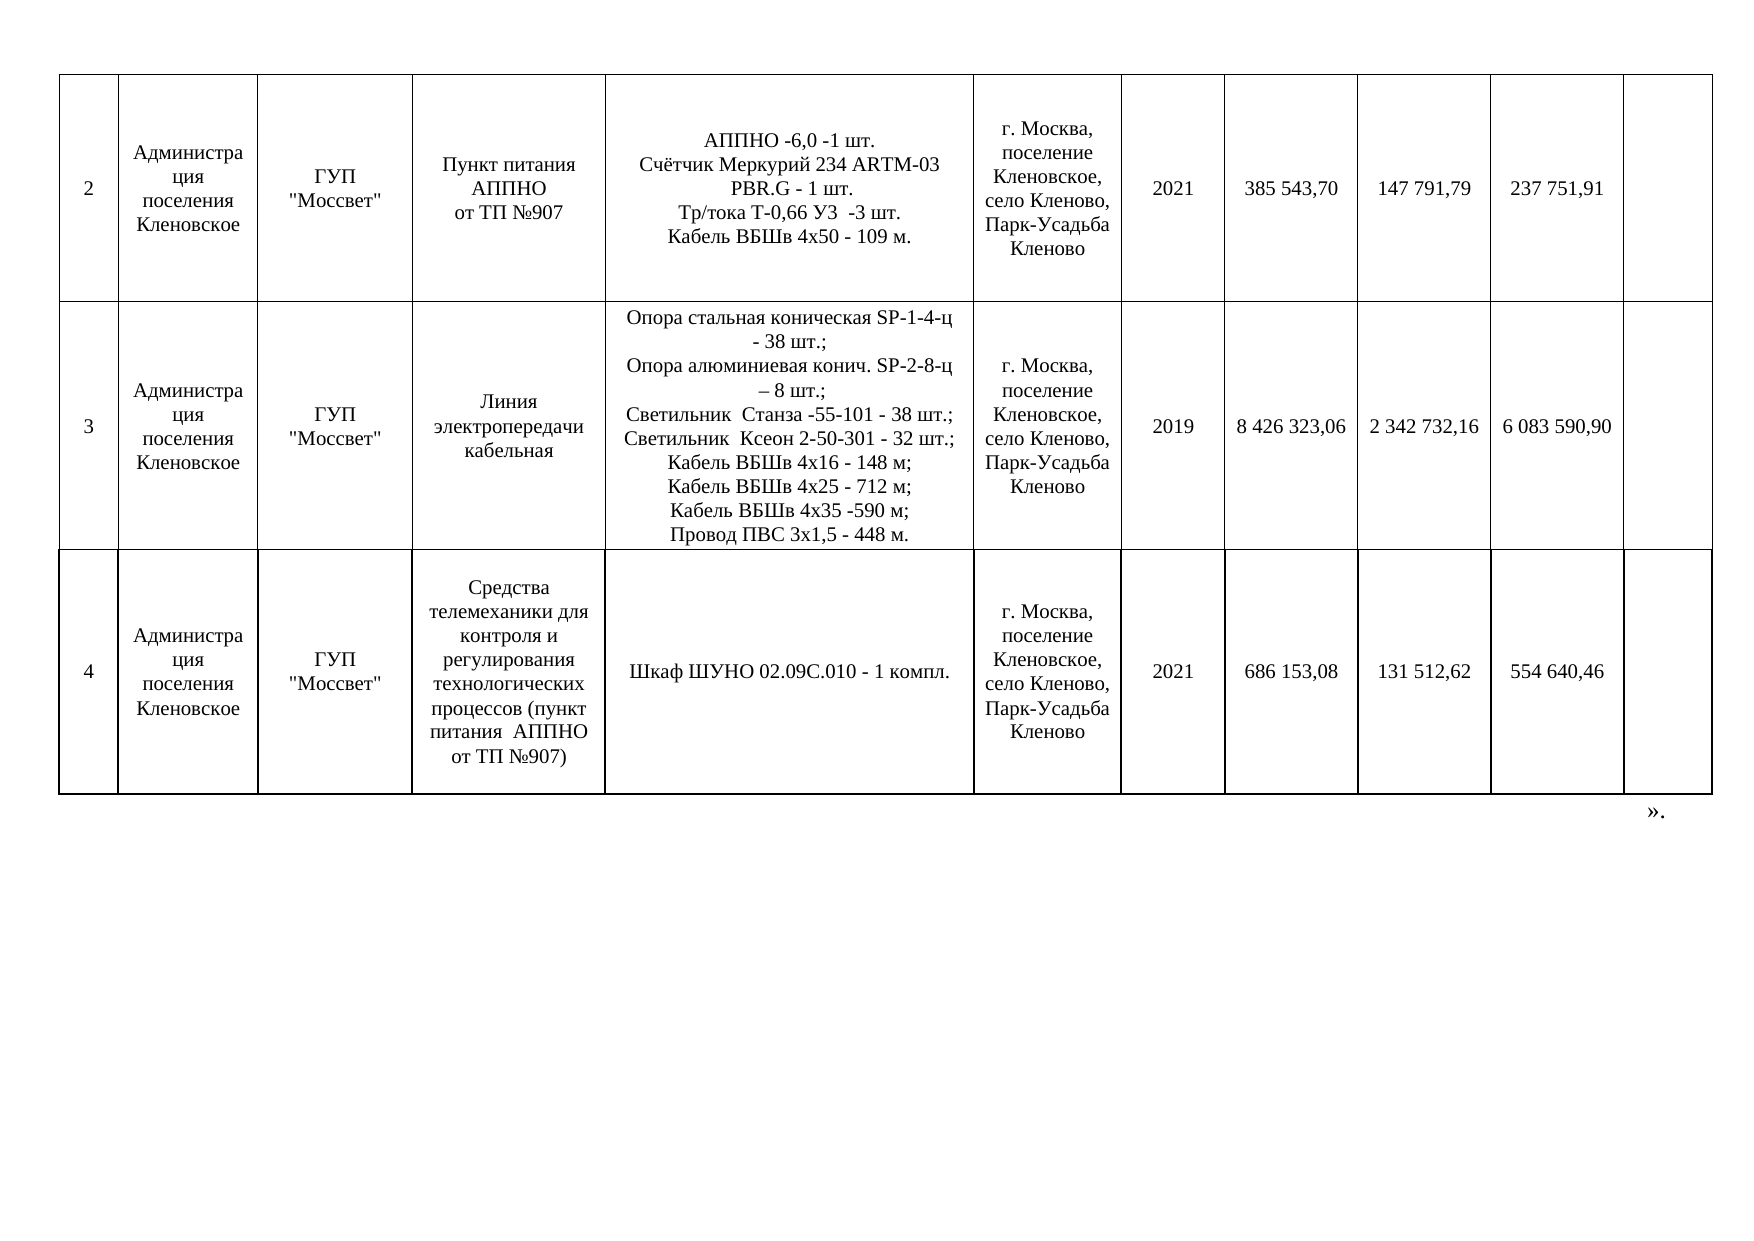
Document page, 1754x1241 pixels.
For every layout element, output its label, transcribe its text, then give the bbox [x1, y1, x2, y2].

table_cell Линия электропередачи кабельная [413, 302, 605, 549]
text ». [118, 795, 1665, 823]
table_cell 8 426 323,06 [1225, 302, 1357, 549]
table_cell ГУП "Моссвет" [258, 302, 412, 549]
table_cell г. Москва, поселение Кленовское, село Кленово, Парк-Усадьба Кленово [974, 302, 1121, 549]
table_cell 2 [60, 75, 118, 301]
table_cell [1625, 550, 1711, 793]
table_cell [1624, 75, 1712, 301]
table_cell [974, 75, 1121, 301]
table_cell Администрация поселения Кленовское [119, 550, 257, 793]
table_cell 686 153,08 [1226, 550, 1357, 793]
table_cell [119, 75, 257, 301]
table_cell ГУП "Моссвет" [259, 550, 411, 793]
table_cell 554 640,46 [1492, 550, 1623, 793]
table_cell 131 512,62 [1359, 550, 1490, 793]
table_cell 3 [60, 302, 118, 549]
table_cell 385 543,70 [1225, 75, 1357, 301]
table_cell [1624, 302, 1712, 549]
table_cell АППНО -6,0 -1 шт. Счётчик Меркурий 234 ARTM-03 PBR.G - 1 шт. Тр/тока Т-0,66 У3 -3 шт. Кабель ВБШв 4х50 - 109 м. [606, 75, 973, 301]
table_cell г. Москва, поселение Кленовское, село Кленово, Парк-Усадьба Кленово [975, 550, 1120, 793]
table_cell Администрация поселения Кленовское [119, 302, 257, 549]
table_cell 2019 [1122, 302, 1224, 549]
table_cell ГУП "Моссвет" [258, 75, 412, 301]
table_cell 6 083 590,90 [1491, 302, 1623, 549]
table_cell 237 751,91 [1491, 75, 1623, 301]
table_cell 4 [60, 550, 117, 793]
table_cell 147 791,79 [1358, 75, 1490, 301]
table_cell Опора стальная коническая SP-1-4-ц - 38 шт.; Опора алюминиевая конич. SP-2-8-ц – 8 шт.; Светильник Станза -55-101 - 38 шт.; Светильник Ксеон 2-50-301 - 32 шт.; Кабель ВБШв 4х16 - 148 м; Кабель ВБШв 4х25 - 712 м; Кабель ВБШв 4х35 -590 м; Провод ПВС 3х1,5 - 448 м. [606, 302, 973, 549]
table_cell 2 342 732,16 [1358, 302, 1490, 549]
table_cell Средства телемеханики для контроля и регулирования технологических процессов (пункт питания АППНО от ТП №907) [413, 550, 604, 793]
table_cell 2021 [1122, 75, 1224, 301]
table_cell Шкаф ШУНО 02.09С.010 - 1 компл. [606, 550, 973, 793]
table_cell Пункт питания АППНО от ТП №907 [413, 75, 605, 301]
table_cell 2021 [1122, 550, 1224, 793]
